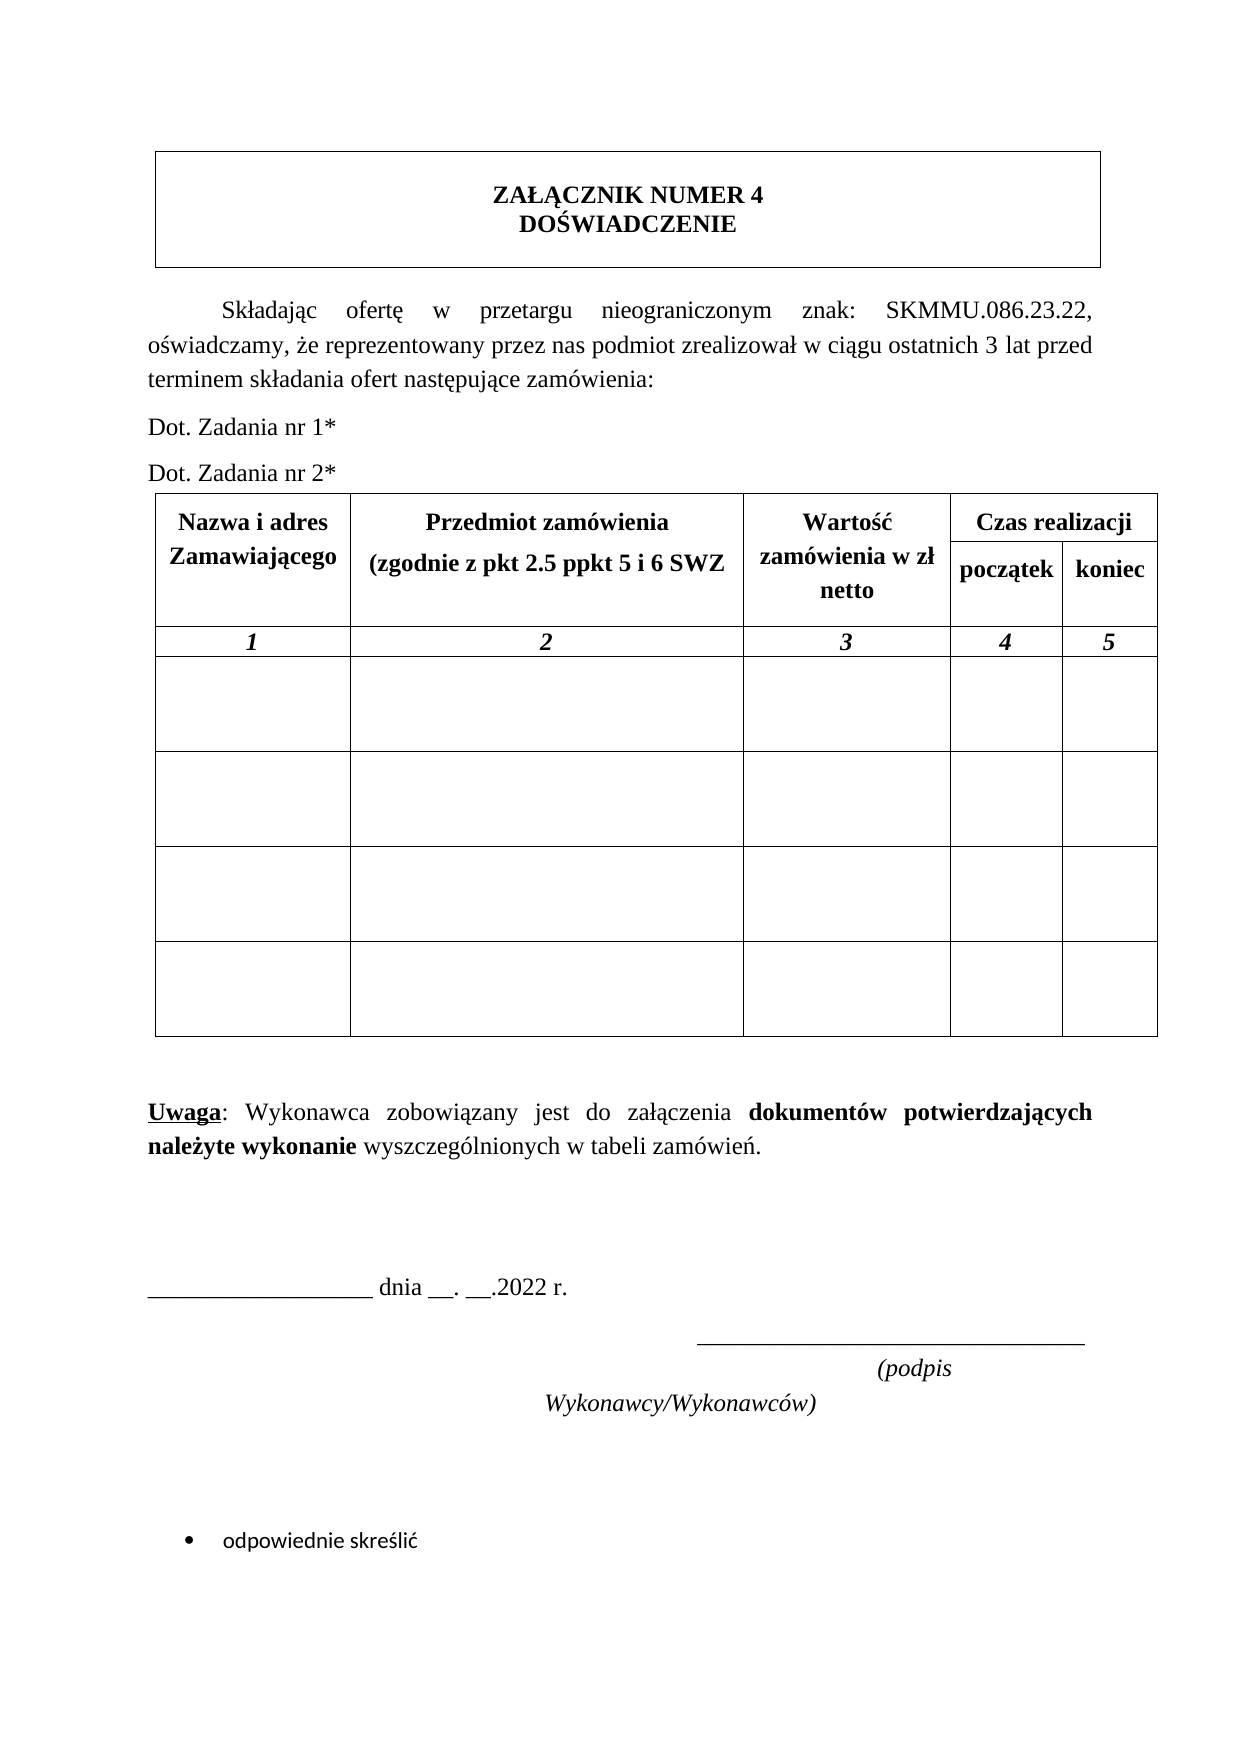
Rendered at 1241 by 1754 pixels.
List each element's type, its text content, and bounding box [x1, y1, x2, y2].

table_cell [351, 752, 743, 846]
text Dot. Zadania nr 1* [148, 412, 1092, 440]
table_cell [1063, 657, 1157, 751]
table_cell [156, 752, 350, 846]
table_cell koniec [1063, 542, 1157, 626]
table_header Czas realizacji [951, 494, 1157, 541]
table_cell [351, 847, 743, 941]
table_cell [744, 752, 950, 846]
table_header Wartość zamówienia w zł netto [744, 494, 950, 626]
table_cell [951, 752, 1062, 846]
table_cell [951, 847, 1062, 941]
text Składając ofertę w przetargu nieograniczonym znak: SKMMU.086.23.22, oświadczamy, że reprezentowany przez nas podmiot zrealizował w ciągu ostatnich 3 lat przed terminem składania ofert następujące zamówienia: [148, 296, 1092, 393]
table_cell [744, 847, 950, 941]
table_cell [951, 942, 1062, 1036]
table_cell 5 [1063, 627, 1157, 656]
text (podpis Wykonawcy/Wykonawców) [270, 1353, 1092, 1417]
table_cell [156, 942, 350, 1036]
table_cell początek [951, 542, 1062, 626]
table_cell 2 [351, 627, 743, 656]
list odpowiednie skreślić [185, 1526, 1092, 1554]
text Uwaga: Wykonawca zobowiązany jest do załączenia dokumentów potwierdzających należyte wykonanie wyszczególnionych w tabeli zamówień. [148, 1097, 1092, 1160]
table_header Przedmiot zamówienia (zgodnie z pkt 2.5 ppkt 5 i 6 SWZ [351, 494, 743, 626]
text _______________________________ [148, 1319, 1092, 1348]
table_cell 1 [156, 627, 350, 656]
table_cell [351, 657, 743, 751]
table_cell [1063, 942, 1157, 1036]
table_cell [156, 657, 350, 751]
table_cell 3 [744, 627, 950, 656]
text Dot. Zadania nr 2* [148, 458, 1092, 487]
table_cell [1063, 752, 1157, 846]
table_cell [1063, 847, 1157, 941]
table_cell [351, 942, 743, 1036]
table_cell [951, 657, 1062, 751]
table_cell [156, 847, 350, 941]
table_header ZAŁĄCZNIK NUMER 4 DOŚWIADCZENIE [156, 152, 1100, 267]
text __________________ dnia __. __.2022 r. [148, 1272, 1092, 1301]
table_cell [744, 657, 950, 751]
table_cell 4 [951, 627, 1062, 656]
table_header Nazwa i adres Zamawiającego [156, 494, 350, 626]
table_cell [744, 942, 950, 1036]
